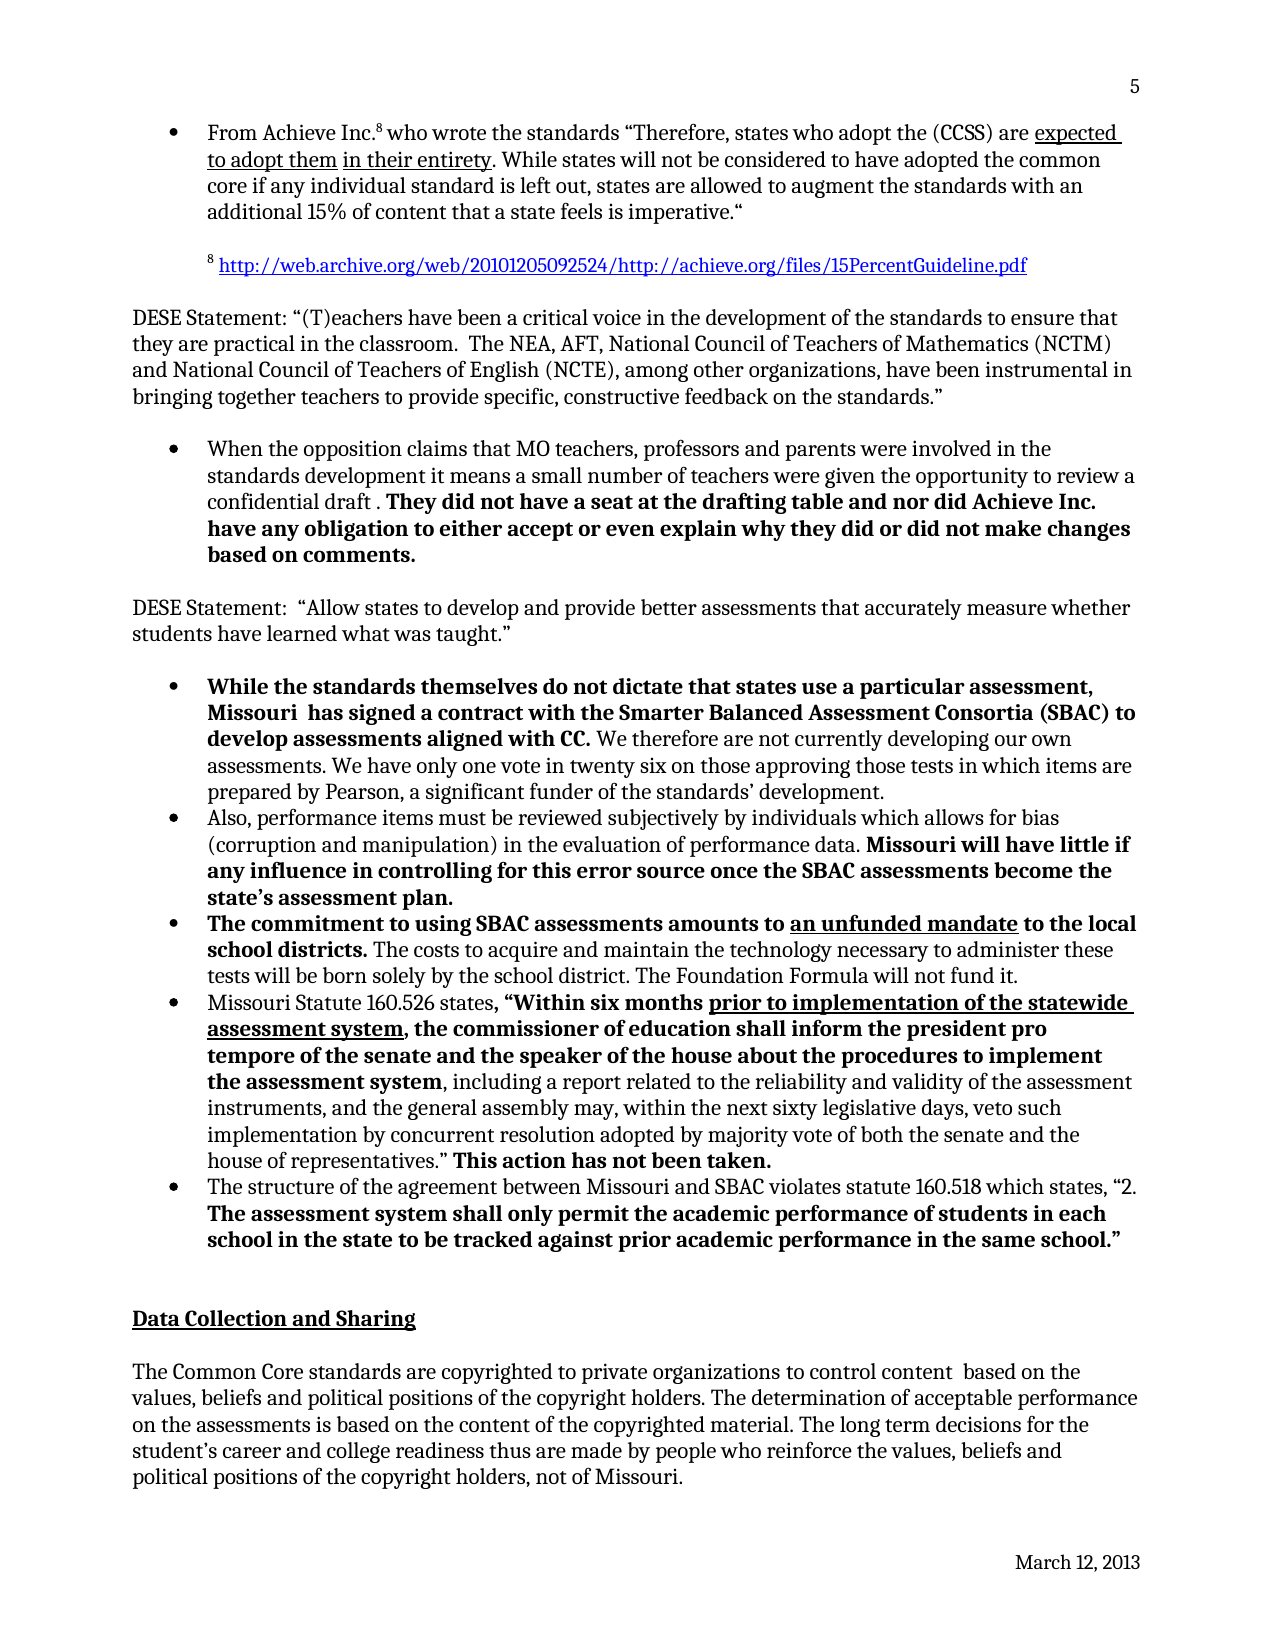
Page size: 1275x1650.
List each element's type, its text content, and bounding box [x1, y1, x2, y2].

text DESE Statement: “(T)eachers have been a critical voice in the development of the standards to ensure that they are practical in the classroom. The NEA, AFT, National Council of Teachers of Mathematics (NCTM) and National Council of Teachers of English (NCTE), among other organizations, have been instrumental in bringing together teachers to provide specific, constructive feedback on the standards.” [132, 304, 1140, 410]
list When the opposition claims that MO teachers, professors and parents were involved in the standards development it means a small number of teachers were given the opportunity to review a confidential draft . They did not have a seat at the drafting table and nor did Achieve Inc. have any obligation to either accept or even explain why they did or did not make changes based on comments. [169, 436, 1140, 568]
text DESE Statement: “Allow states to develop and provide better assessments that accurately measure whether students have learned what was taught.” [132, 594, 1140, 647]
list The commitment to using SBAC assessments amounts to an unfunded mandate to the local school districts. The costs to acquire and maintain the technology necessary to administer these tests will be born solely by the school district. The Foundation Formula will not fund it. [169, 911, 1140, 990]
list From Achieve Inc.8 who wrote the standards “Therefore, states who adopt the (CCSS) are expected to adopt them in their entirety. While states will not be considered to have adopted the common core if any individual standard is left out, states are allowed to augment the standards with an additional 15% of content that a state feels is imperative.“ [169, 120, 1140, 225]
list Missouri Statute 160.526 states, “Within six months prior to implementation of the statewide assessment system, the commissioner of education shall inform the president pro tempore of the senate and the speaker of the house about the procedures to implement the assessment system, including a report related to the reliability and validity of the assessment instruments, and the general assembly may, within the next sixty legislative days, veto such implementation by concurrent resolution adopted by majority vote of both the senate and the house of representatives.” This action has not been taken. [169, 990, 1140, 1174]
list The structure of the agreement between Missouri and SBAC violates statute 160.518 which states, “2. The assessment system shall only permit the academic performance of students in each school in the state to be tracked against prior academic performance in the same school.” [169, 1174, 1140, 1253]
text 8 http://web.archive.org/web/20101205092524/http://achieve.org/files/15PercentGuideline.pdf [207, 252, 1140, 278]
list Also, performance items must be reviewed subjectively by individuals which allows for bias (corruption and manipulation) in the evaluation of performance data. Missouri will have little if any influence in controlling for this error source once the SBAC assessments become the state’s assessment plan. [169, 805, 1140, 911]
list While the standards themselves do not dictate that states use a particular assessment, Missouri has signed a contract with the Smarter Balanced Assessment Consortia (SBAC) to develop assessments aligned with CC. We therefore are not currently developing our own assessments. We have only one vote in twenty six on those approving those tests in which items are prepared by Pearson, a significant funder of the standards’ development. [169, 673, 1140, 805]
list The Common Core standards are copyrighted to private organizations to control content based on the values, beliefs and political positions of the copyright holders. The determination of acceptable performance on the assessments is based on the content of the copyrighted material. The long term decisions for the student’s career and college readiness thus are made by people who reinforce the values, beliefs and political positions of the copyright holders, not of Missouri. [132, 1359, 1140, 1490]
list Data Collection and Sharing [132, 1306, 1140, 1332]
